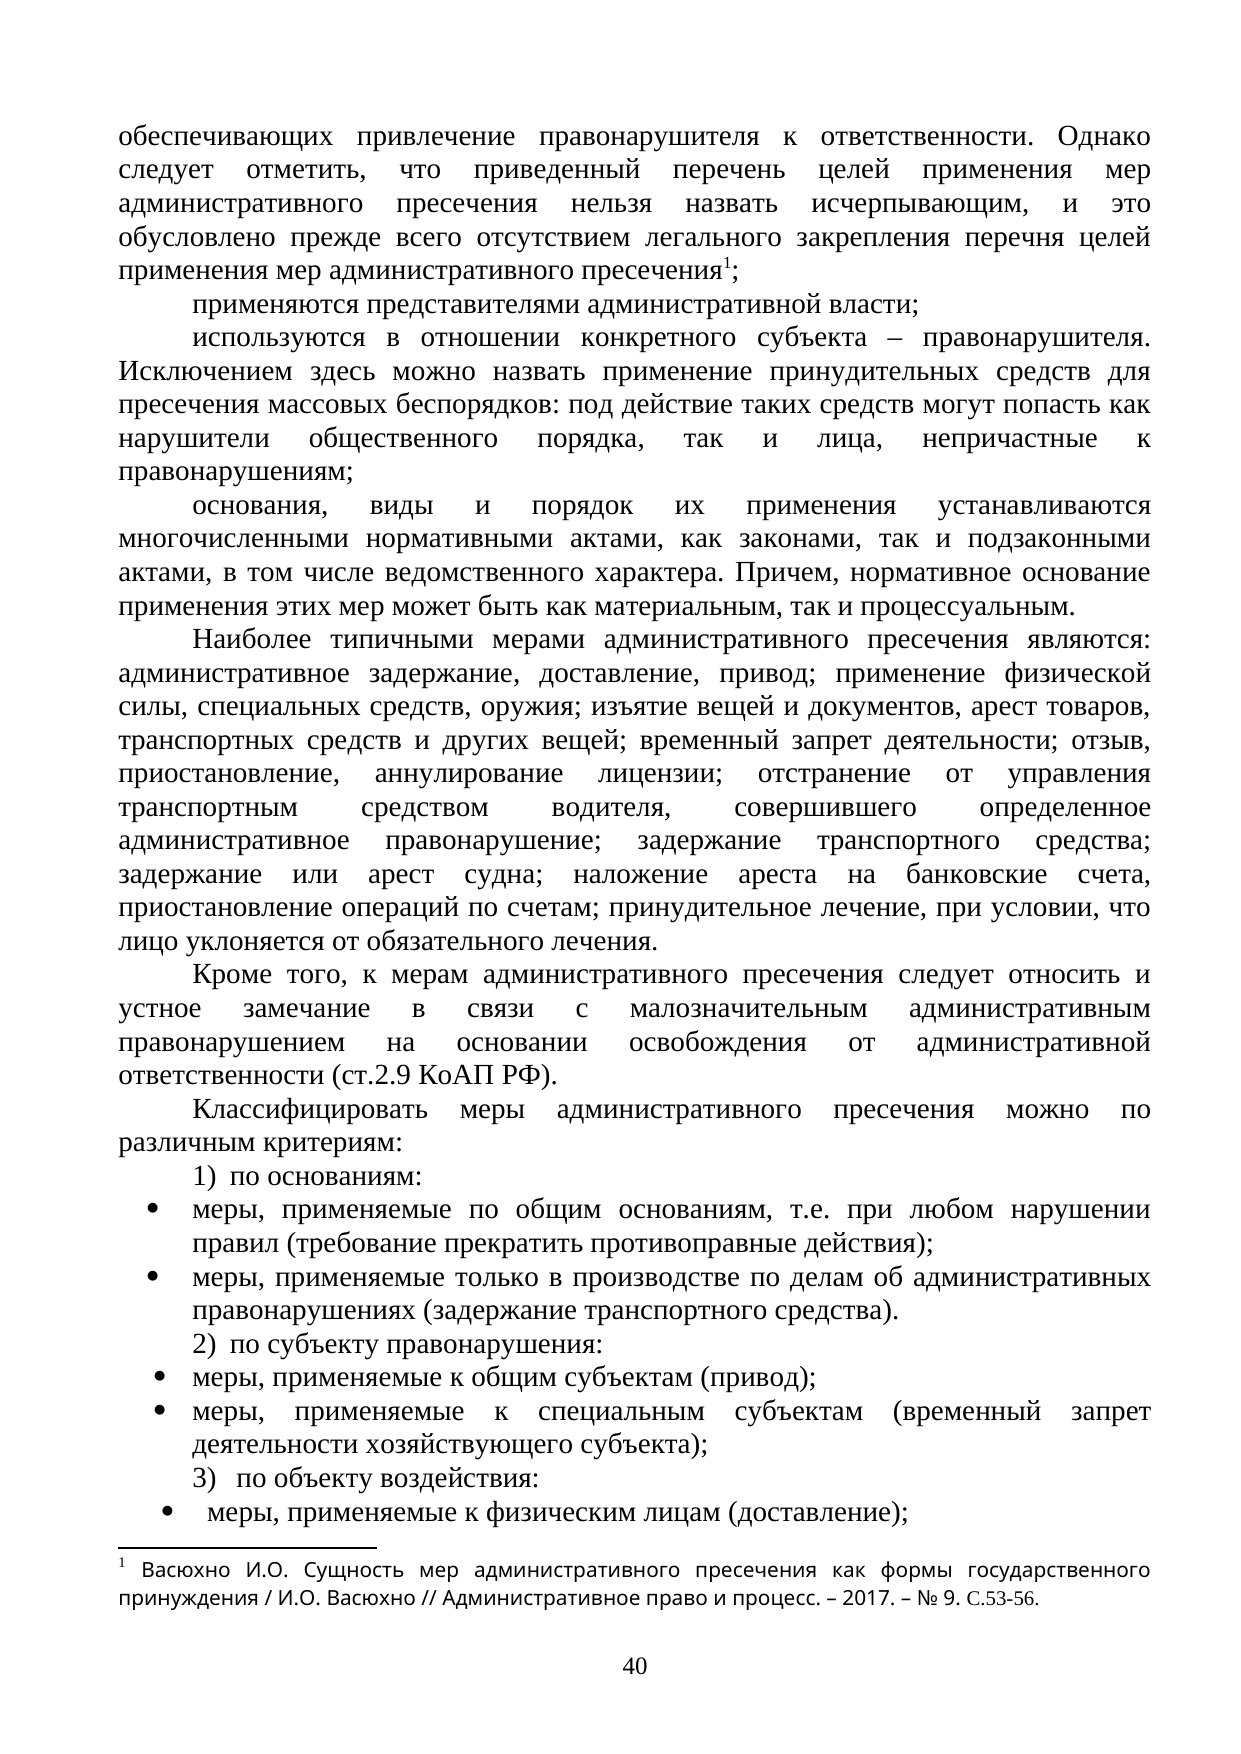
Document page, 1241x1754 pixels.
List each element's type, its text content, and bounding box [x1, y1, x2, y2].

text основания, виды и порядок их применения устанавливаются многочисленными нормативными актами, как законами, так и подзаконными актами, в том числе ведомственного характера. Причем, нормативное основание применения этих мер может быть как материальным, так и процессуальным. [118, 487, 1152, 621]
text используются в отношении конкретного субъекта – правонарушителя. Исключением здесь можно назвать применение принудительных средств для пресечения массовых беспорядков: под действие таких средств могут попасть как нарушители общественного порядка, так и лица, непричастные к правонарушениям; [118, 319, 1152, 487]
text Кроме того, к мерам административного пресечения следует относить и устное замечание в связи с малозначительным административным правонарушением на основании освобождения от административной ответственности (ст.2.9 КоАП РФ). [118, 957, 1152, 1091]
list по субъекту правонарушения: [192, 1326, 1152, 1359]
list по объекту воздействия: [192, 1460, 1152, 1494]
text Наиболее типичными мерами административного пресечения являются: административное задержание, доставление, привод; применение физической силы, специальных средств, оружия; изъятие вещей и документов, арест товаров, транспортных средств и других вещей; временный запрет деятельности; отзыв, приостановление, аннулирование лицензии; отстранение от управления транспортным средством водителя, совершившего определенное административное правонарушение; задержание транспортного средства; задержание или арест судна; наложение ареста на банковские счета, приостановление операций по счетам; принудительное лечение, при условии, что лицо уклоняется от обязательного лечения. [118, 621, 1152, 957]
list по основаниям: [192, 1158, 1152, 1191]
list меры, применяемые к общим субъектам (привод); [154, 1359, 1152, 1393]
list меры, применяемые к физическим лицам (доставление); [162, 1494, 1152, 1527]
text Классифицировать меры административного пресечения можно по различным критериям: [118, 1091, 1152, 1158]
list меры, применяемые по общим основаниям, т.е. при любом нарушении правил (требование прекратить противоправные действия); [148, 1191, 1152, 1259]
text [118, 118, 1152, 286]
text применяются представителями административной власти; [118, 286, 1152, 319]
list меры, применяемые только в производстве по делам об административных правонарушениях (задержание транспортного средства). [148, 1259, 1152, 1326]
list меры, применяемые к специальным субъектам (временный запрет деятельности хозяйствующего субъекта); [154, 1393, 1152, 1460]
